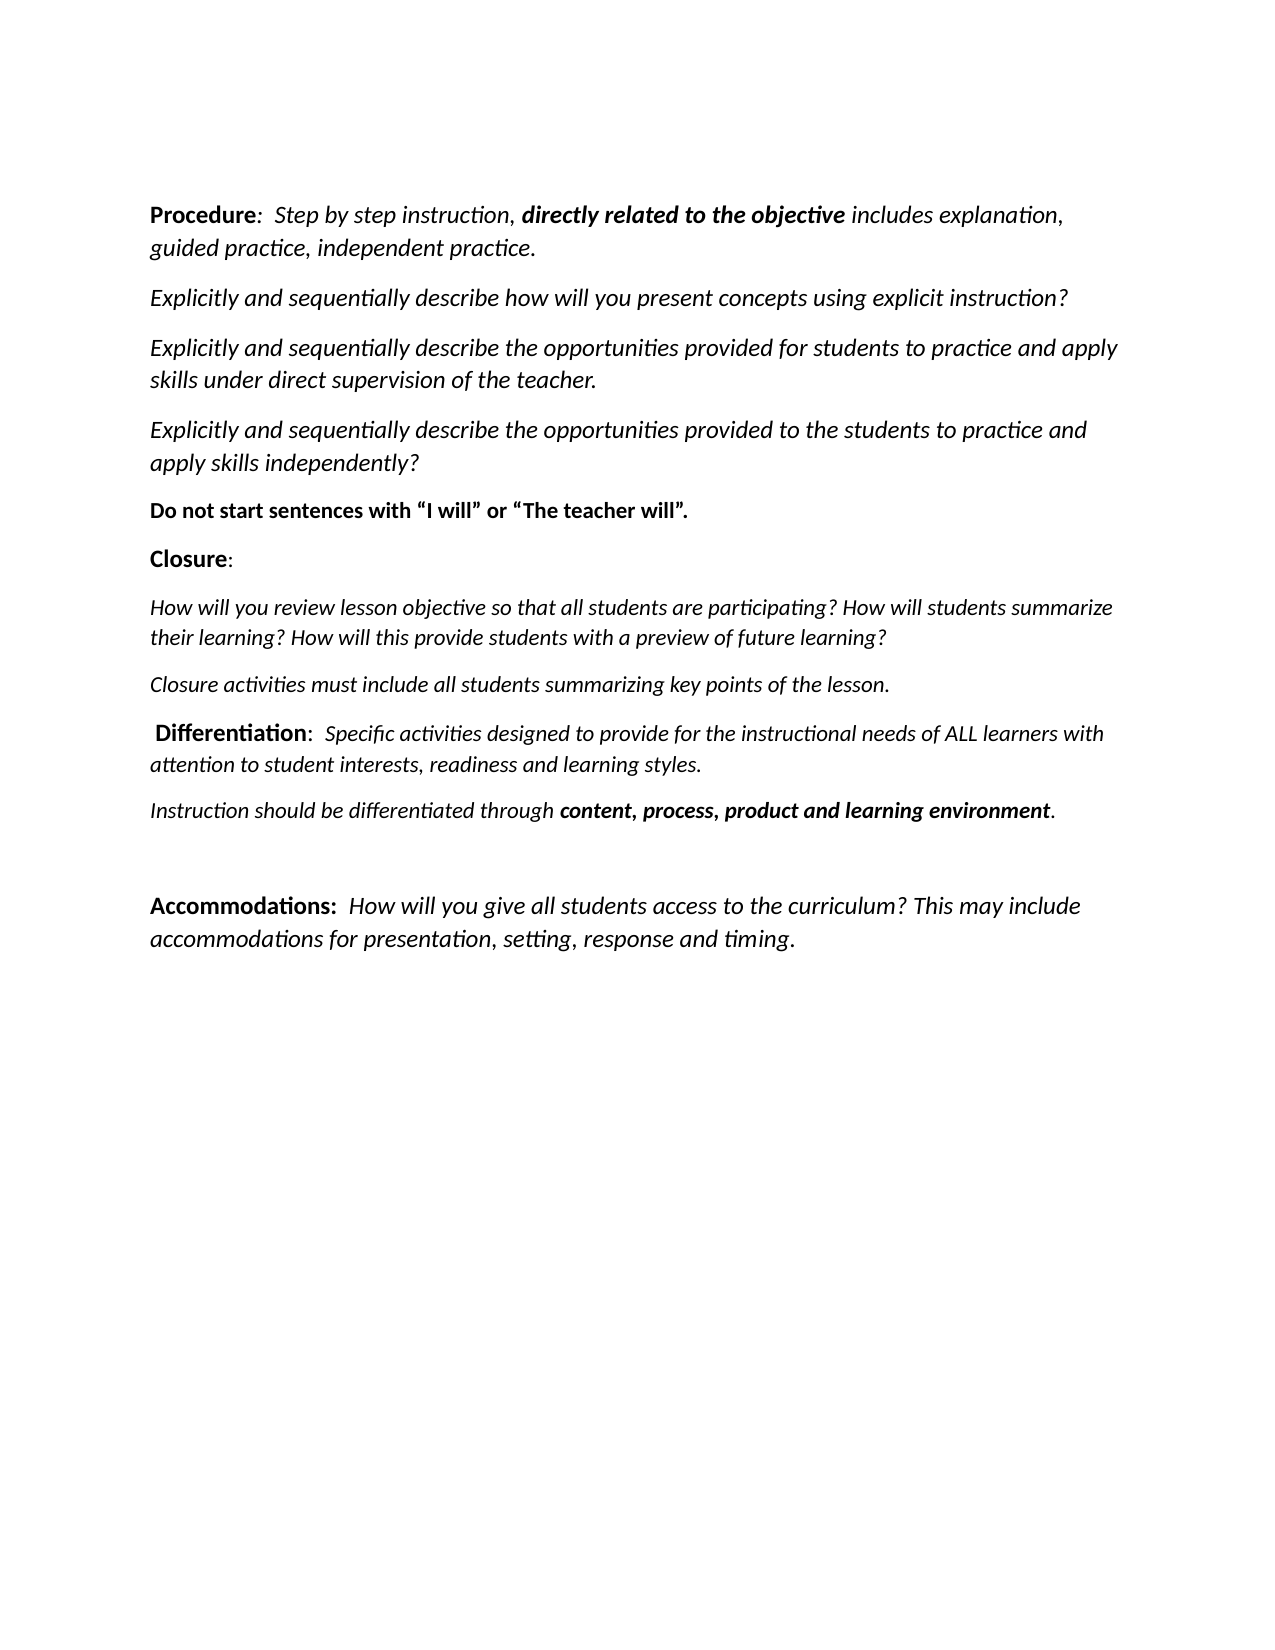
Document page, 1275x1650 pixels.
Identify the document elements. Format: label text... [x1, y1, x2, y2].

text Closure activities must include all students summarizing key points of the lesson. [150, 670, 1125, 698]
text Differentiation: Specific activities designed to provide for the instructional needs of ALL learners with attention to student interests, readiness and learning styles. [150, 717, 1125, 778]
text How will you review lesson objective so that all students are participating? How will students summarize their learning? How will this provide students with a preview of future learning? [150, 593, 1125, 651]
text Procedure: Step by step instruction, directly related to the objective includes explanation, guided practice, independent practice. [150, 199, 1125, 263]
text Instruction should be differentiated through content, process, product and learning environment. [150, 797, 1125, 825]
text Explicitly and sequentially describe how will you present concepts using explicit instruction? [150, 282, 1125, 313]
text Explicitly and sequentially describe the opportunities provided for students to practice and apply skills under direct supervision of the teacher. [150, 332, 1125, 395]
text Explicitly and sequentially describe the opportunities provided to the students to practice and apply skills independently? [150, 414, 1125, 478]
text Accommodations: How will you give all students access to the curriculum? This may include accommodations for presentation, setting, response and timing. [150, 890, 1125, 954]
text Do not start sentences with “I will” or “The teacher will”. [150, 497, 1125, 525]
text Closure: [150, 543, 1125, 574]
